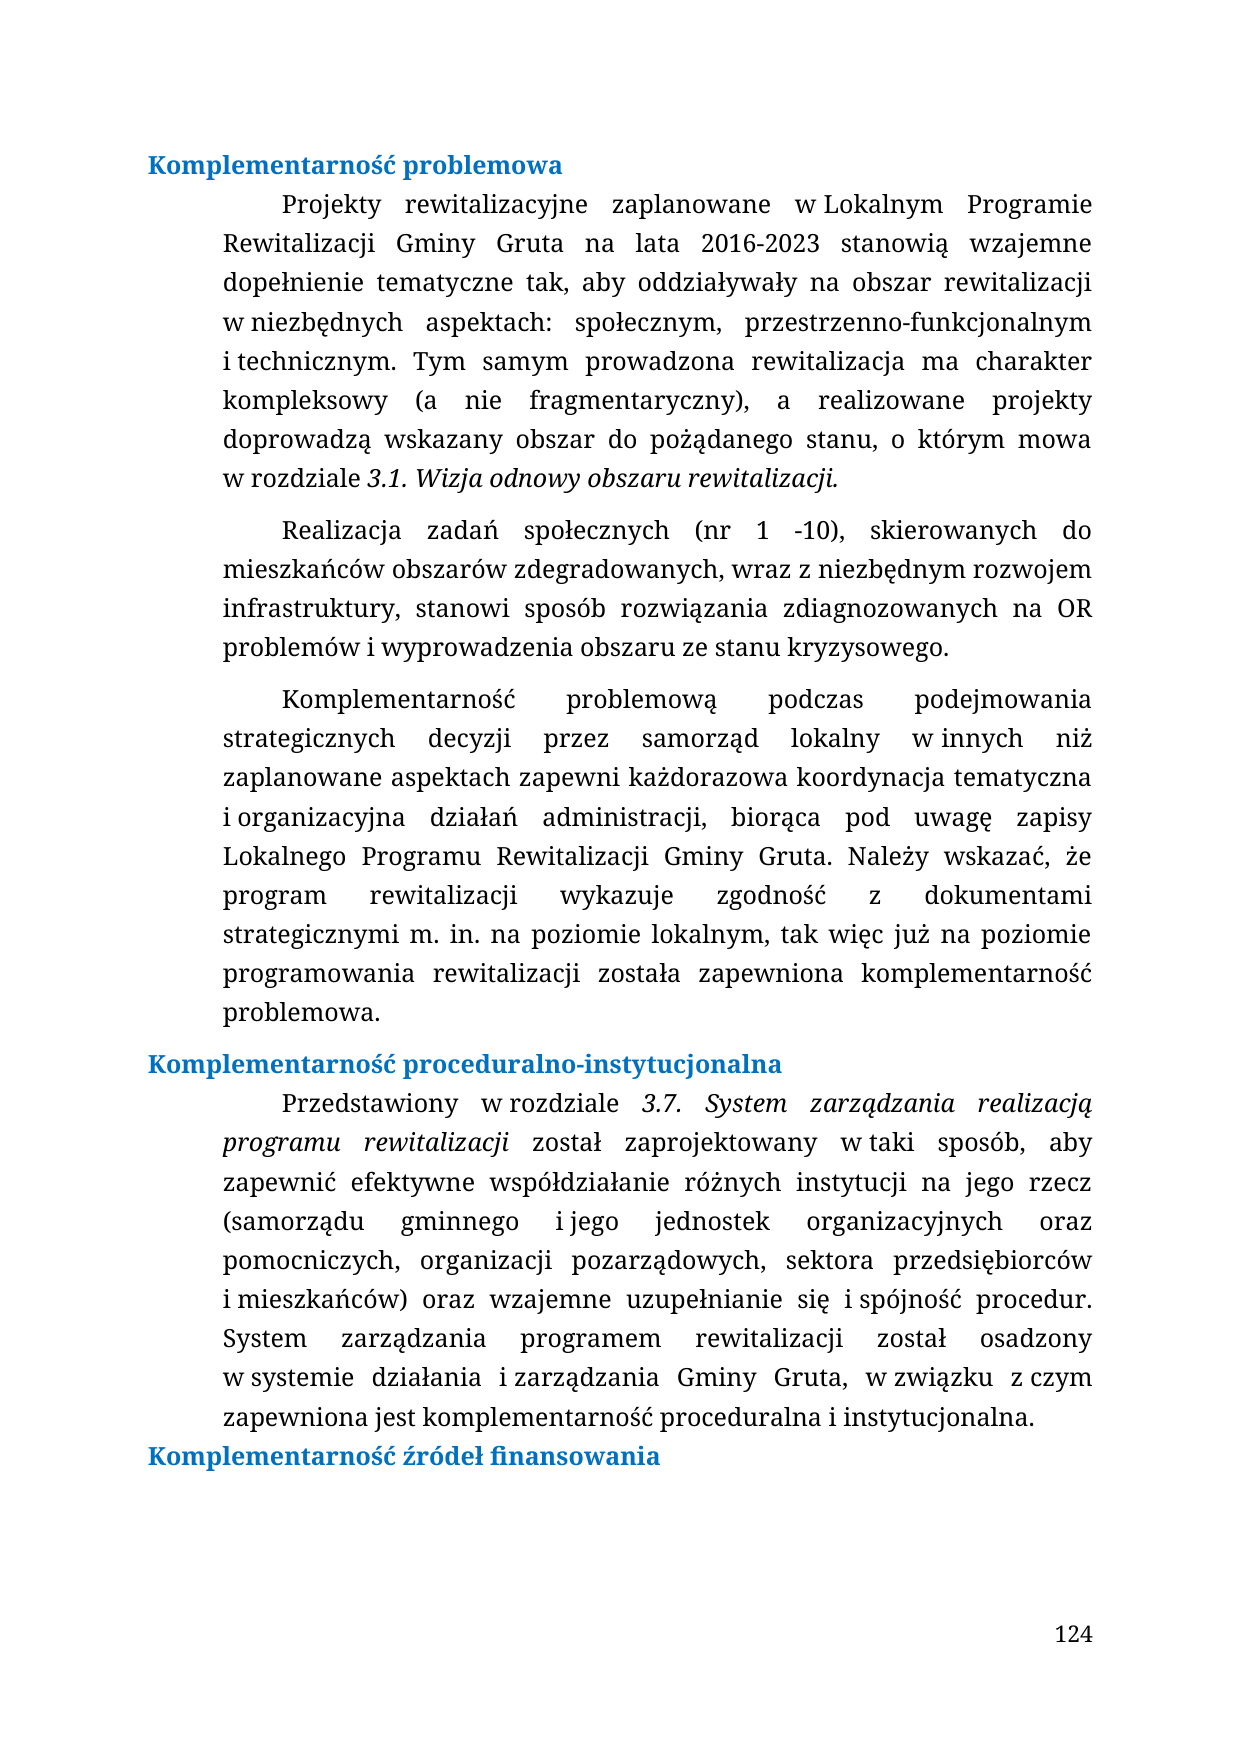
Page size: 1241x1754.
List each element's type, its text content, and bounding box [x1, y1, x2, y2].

text Komplementarność problemową podczas podejmowania strategicznych decyzji przez samorząd lokalny w innych niż zaplanowane aspektach zapewni każdorazowa koordynacja tematyczna i organizacyjna działań administracji, biorąca pod uwagę zapisy Lokalnego Programu Rewitalizacji Gminy Gruta. Należy wskazać, że program rewitalizacji wykazuje zgodność z dokumentami strategicznymi m. in. na poziomie lokalnym, tak więc już na poziomie programowania rewitalizacji została zapewniona komplementarność problemowa. [223, 682, 1093, 1029]
text Komplementarność źródeł finansowania [148, 1438, 1093, 1472]
text Przedstawiony w rozdziale 3.7. System zarządzania realizacją programu rewitalizacji został zaprojektowany w taki sposób, aby zapewnić efektywne współdziałanie różnych instytucji na jego rzecz (samorządu gminnego i jego jednostek organizacyjnych oraz pomocniczych, organizacji pozarządowych, sektora przedsiębiorców i mieszkańców) oraz wzajemne uzupełnianie się i spójność procedur. System zarządzania programem rewitalizacji został osadzony w systemie działania i zarządzania Gminy Gruta, w związku z czym zapewniona jest komplementarność proceduralna i instytucjonalna. [223, 1086, 1093, 1433]
text Komplementarność proceduralno-instytucjonalna [148, 1047, 1093, 1081]
text Projekty rewitalizacyjne zaplanowane w Lokalnym Programie Rewitalizacji Gminy Gruta na lata 2016-2023 stanowią wzajemne dopełnienie tematyczne tak, aby oddziaływały na obszar rewitalizacji w niezbędnych aspektach: społecznym, przestrzenno-funkcjonalnym i technicznym. Tym samym prowadzona rewitalizacja ma charakter kompleksowy (a nie fragmentaryczny), a realizowane projekty doprowadzą wskazany obszar do pożądanego stanu, o którym mowa w rozdziale 3.1. Wizja odnowy obszaru rewitalizacji. [223, 187, 1093, 495]
text Komplementarność problemowa [148, 148, 1093, 182]
text Realizacja zadań społecznych (nr 1 -10), skierowanych do mieszkańców obszarów zdegradowanych, wraz z niezbędnym rozwojem infrastruktury, stanowi sposób rozwiązania zdiagnozowanych na OR problemów i wyprowadzenia obszaru ze stanu kryzysowego. [223, 513, 1093, 664]
